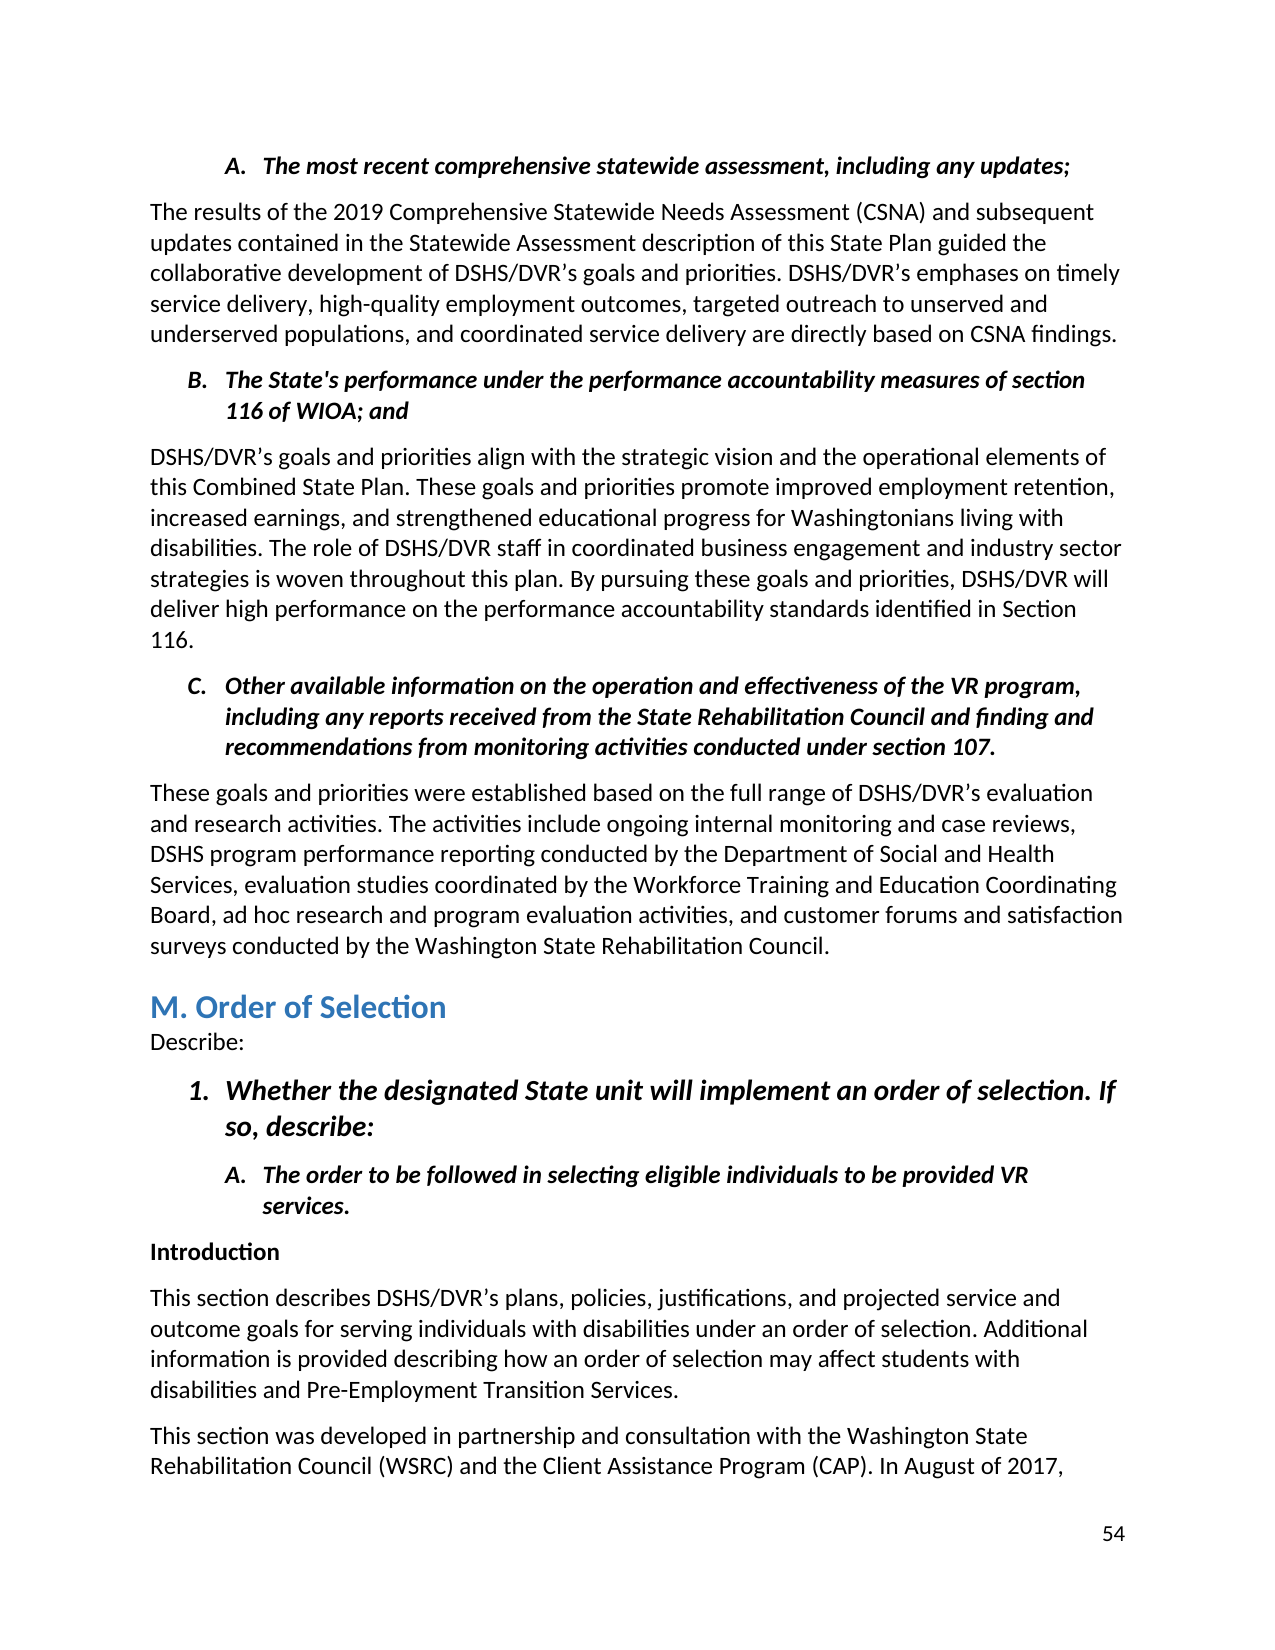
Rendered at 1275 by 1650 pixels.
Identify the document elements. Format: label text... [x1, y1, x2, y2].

subtitle Introduction [150, 1236, 1125, 1267]
subtitle M. Order of Selection [150, 986, 1125, 1026]
text These goals and priorities were established based on the full range of DSHS/DVR’s evaluation and research activities. The activities include ongoing internal monitoring and case reviews, DSHS program performance reporting conducted by the Department of Social and Health Services, evaluation studies coordinated by the Workforce Training and Education Coordinating Board, ad hoc research and program evaluation activities, and customer forums and satisfaction surveys conducted by the Washington State Rehabilitation Council. [150, 777, 1125, 961]
subtitle The State's performance under the performance accountability measures of section 116 of WIOA; and [187, 364, 1125, 425]
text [150, 1420, 1125, 1481]
text The results of the 2019 Comprehensive Statewide Needs Assessment (CSNA) and subsequent updates contained in the Statewide Assessment description of this State Plan guided the collaborative development of DSHS/DVR’s goals and priorities. DSHS/DVR’s emphases on timely service delivery, high-quality employment outcomes, targeted outreach to unserved and underserved populations, and coordinated service delivery are directly based on CSNA findings. [150, 196, 1125, 349]
subtitle Other available information on the operation and effectiveness of the VR program, including any reports received from the State Rehabilitation Council and finding and recommendations from monitoring activities conducted under section 107. [187, 670, 1125, 762]
text DSHS/DVR’s goals and priorities align with the strategic vision and the operational elements of this Combined State Plan. These goals and priorities promote improved employment retention, increased earnings, and strengthened educational progress for Washingtonians living with disabilities. The role of DSHS/DVR staff in coordinated business engagement and industry sector strategies is woven throughout this plan. By pursuing these goals and priorities, DSHS/DVR will deliver high performance on the performance accountability standards identified in Section 116. [150, 441, 1125, 655]
subtitle The most recent comprehensive statewide assessment, including any updates; [225, 150, 1125, 181]
subtitle The order to be followed in selecting eligible individuals to be provided VR services. [225, 1159, 1125, 1220]
text Describe: [150, 1026, 1125, 1057]
text This section describes DSHS/DVR’s plans, policies, justifications, and projected service and outcome goals for serving individuals with disabilities under an order of selection. Additional information is provided describing how an order of selection may affect students with disabilities and Pre-Employment Transition Services. [150, 1282, 1125, 1404]
subtitle Whether the designated State unit will implement an order of selection. If so, describe: [187, 1072, 1125, 1144]
